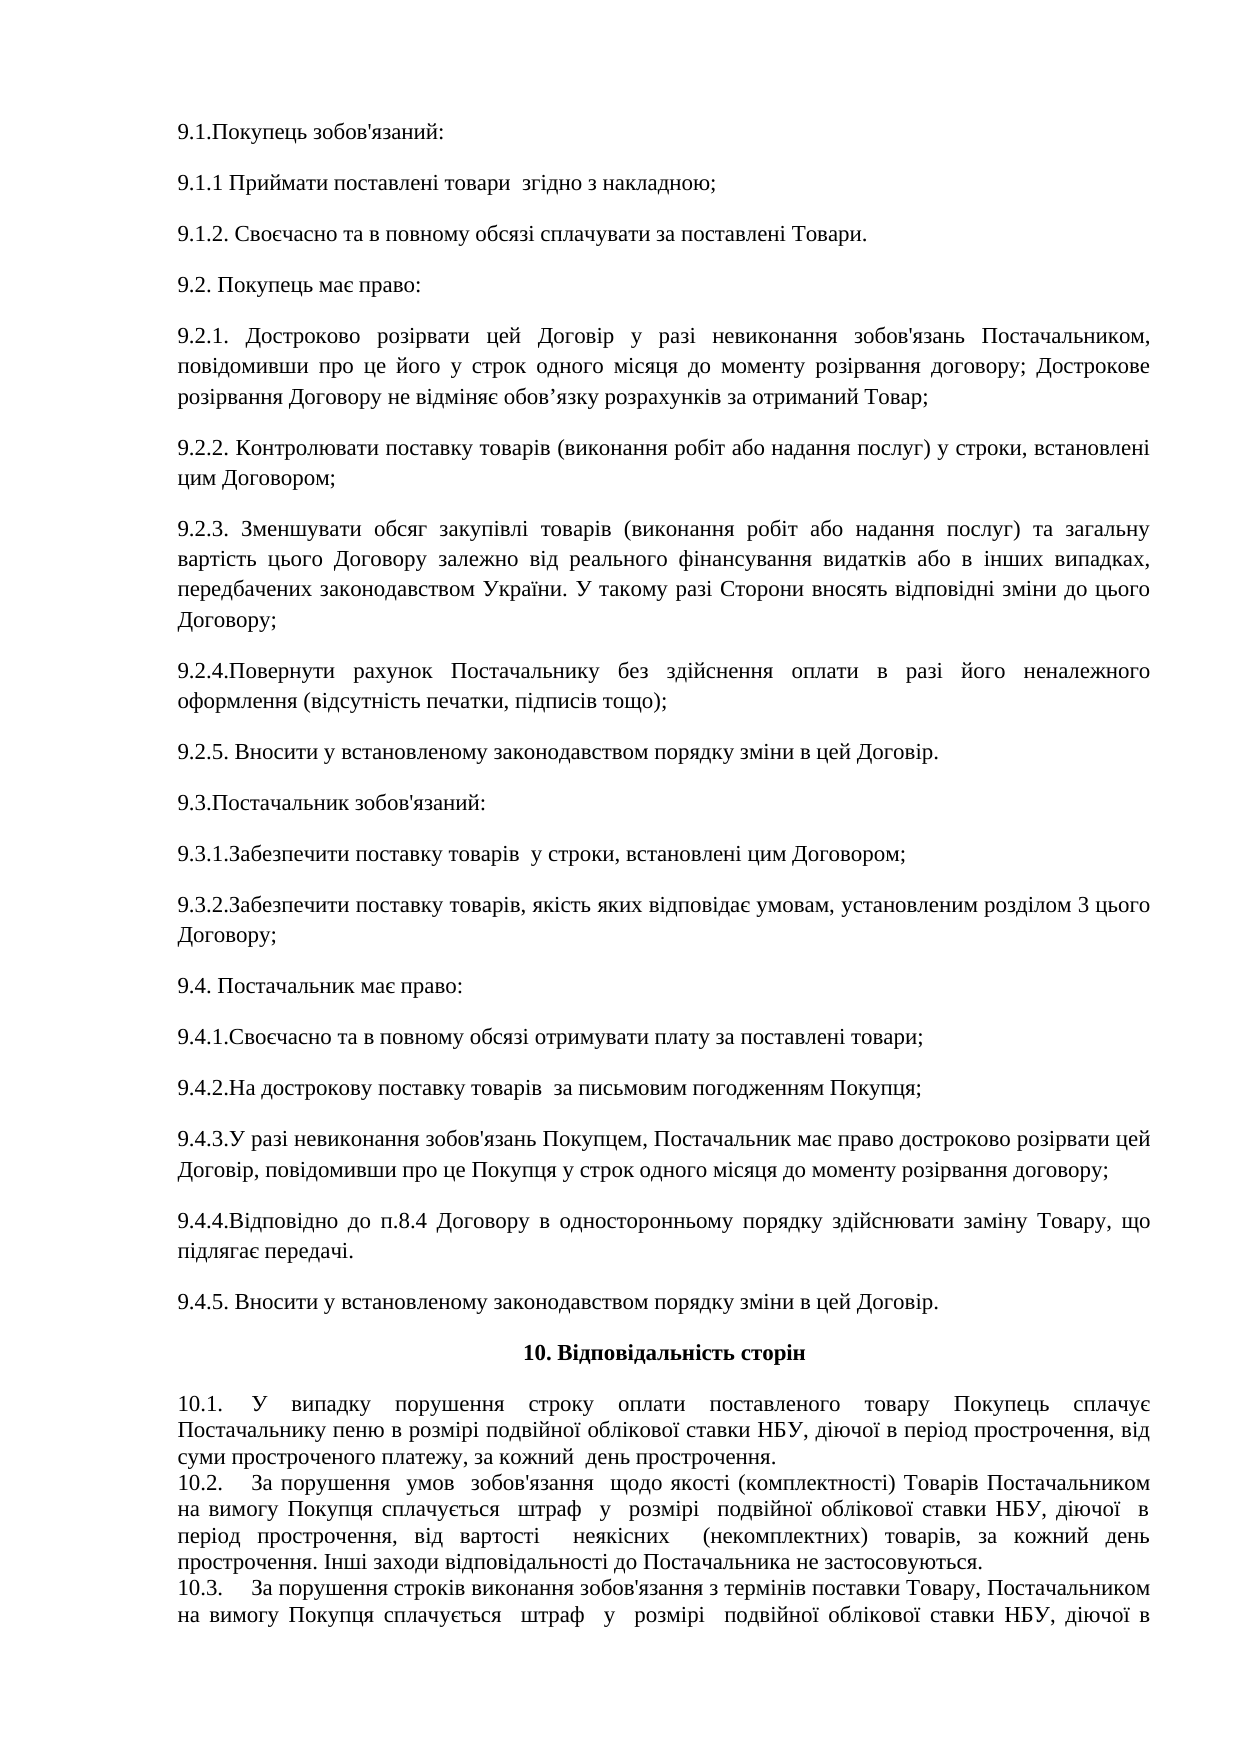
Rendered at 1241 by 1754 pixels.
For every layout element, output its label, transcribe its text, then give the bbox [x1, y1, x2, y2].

text 9.3.1.Забезпечити поставку товарів у строки, встановлені цим Договором; [177, 840, 1152, 866]
text 9.4.4.Відповідно до п.8.4 Договору в односторонньому порядку здійснювати заміну Товару, що підлягає передачі. [177, 1207, 1152, 1263]
text 9.2.2. Контролювати поставку товарів (виконання робіт або надання послуг) у строки, встановлені цим Договором; [177, 434, 1152, 490]
text 9.2.4.Повернути рахунок Постачальнику без здійснення оплати в разі його неналежного оформлення (відсутність печатки, підписів тощо); [177, 657, 1152, 713]
text 9.4. Постачальник має право: [177, 972, 1152, 999]
text 9.4.3.У разі невиконання зобов'язань Покупцем, Постачальник має право достроково розірвати цей Договір, повідомивши про це Покупця у строк одного місяця до моменту розірвання договору; [177, 1125, 1152, 1182]
text 9.3.2.Забезпечити поставку товарів, якість яких відповідає умовам, установленим розділом 3 цього Договору; [177, 891, 1152, 948]
text 9.4.2.На дострокову поставку товарів за письмовим погодженням Покупця; [177, 1074, 1152, 1101]
text 9.1.2. Своєчасно та в повному обсязі сплачувати за поставлені Товари. [177, 220, 1152, 247]
text 9.2. Покупець має право: [177, 271, 1152, 298]
text 10. Відповідальність сторін [177, 1339, 1152, 1365]
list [177, 1574, 1152, 1627]
text 9.1.1 Приймати поставлені товари згідно з накладною; [177, 169, 1152, 196]
list За порушення умов зобов'язання щодо якості (комплектності) Товарів Постачальником на вимогу Покупця сплачується штраф у розмірі подвійної облікової ставки НБУ, діючої в період прострочення, від вартості неякісних (некомплектних) товарів, за кожний день прострочення. Інші заходи відповідальності до Постачальника не застосовуються. [177, 1469, 1152, 1574]
text 9.2.1. Достроково розірвати цей Договір у разі невиконання зобов'язань Постачальником, повідомивши про це його у строк одного місяця до моменту розірвання договору; Дострокове розірвання Договору не відміняє обов’язку розрахунків за отриманий Товар; [177, 322, 1152, 409]
text 9.2.5. Вносити у встановленому законодавством порядку зміни в цей Договір. [177, 738, 1152, 764]
text 9.4.5. Вносити у встановленому законодавством порядку зміни в цей Договір. [177, 1288, 1152, 1314]
text 9.4.1.Своєчасно та в повному обсязі отримувати плату за поставлені товари; [177, 1023, 1152, 1050]
list У випадку порушення строку оплати поставленого товару Покупець сплачує Постачальнику пеню в розмірі подвійної облікової ставки НБУ, діючої в період прострочення, від суми простроченого платежу, за кожний день прострочення. [177, 1390, 1152, 1469]
text 9.1.Покупець зобов'язаний: [177, 118, 1152, 144]
text 9.3.Постачальник зобов'язаний: [177, 789, 1152, 815]
text 9.2.3. Зменшувати обсяг закупівлі товарів (виконання робіт або надання послуг) та загальну вартість цього Договору залежно від реального фінансування видатків або в інших випадках, передбачених законодавством України. У такому разі Сторони вносять відповідні зміни до цього Договору; [177, 515, 1152, 632]
